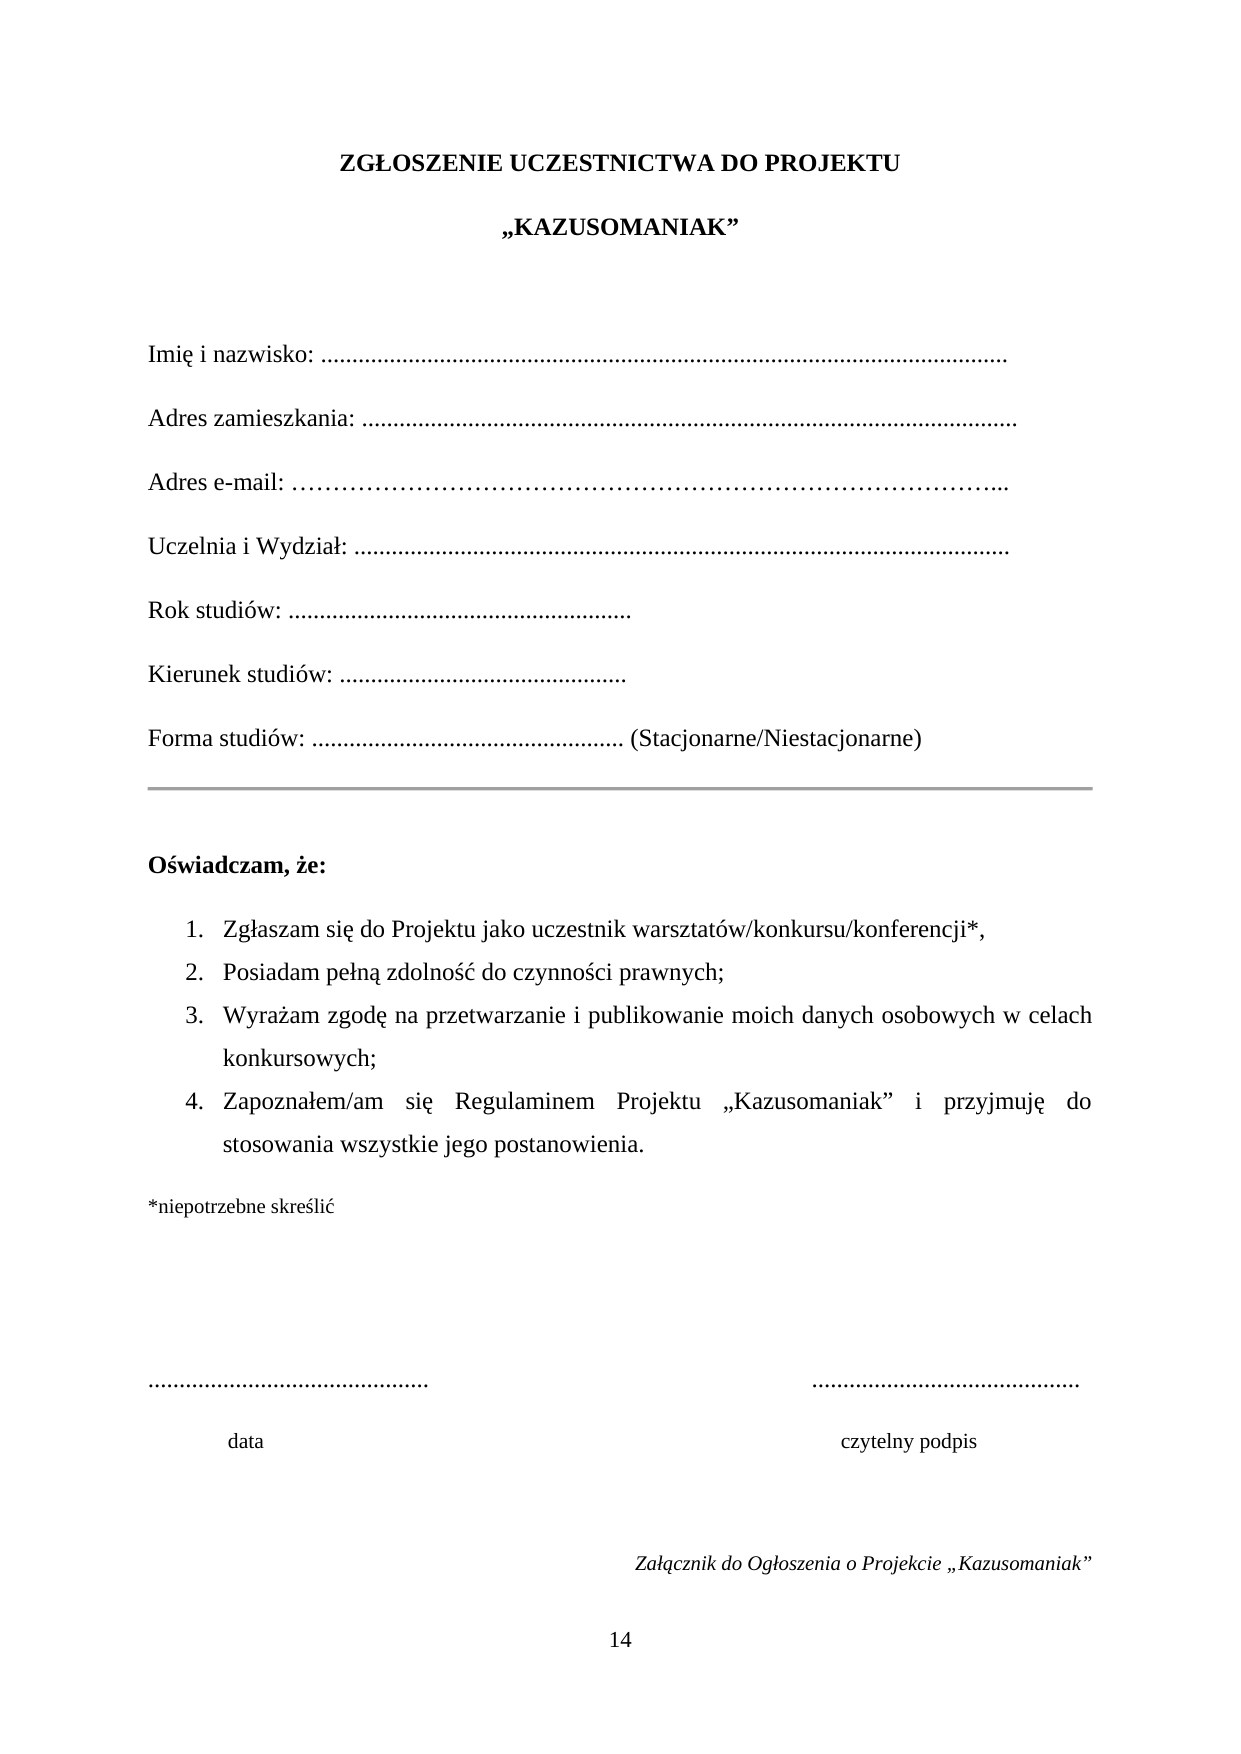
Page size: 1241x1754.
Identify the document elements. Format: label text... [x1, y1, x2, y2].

text Uczelnia i Wydział: ......................................................................................................... [148, 531, 1093, 560]
text Rok studiów: ....................................................... [148, 595, 1093, 624]
text Oświadczam, że: [148, 850, 1093, 879]
text Załącznik do Ogłoszenia o Projekcie „Kazusomaniak” [148, 1551, 1093, 1575]
list Zapoznałem/am się Regulaminem Projektu „Kazusomaniak” i przyjmuję do stosowania wszystkie jego postanowienia. [185, 1086, 1093, 1158]
text Forma studiów: .................................................. (Stacjonarne/Niestacjonarne) [148, 723, 1093, 752]
text ............................................. ........................................... [148, 1364, 1093, 1393]
text Adres zamieszkania: ......................................................................................................... [148, 403, 1093, 432]
text „KAZUSOMANIAK” [148, 212, 1093, 240]
list Wyrażam zgodę na przetwarzanie i publikowanie moich danych osobowych w celach konkursowych; [185, 1000, 1093, 1072]
list Zgłaszam się do Projektu jako uczestnik warsztatów/konkursu/konferencji*, [185, 914, 1093, 943]
text *niepotrzebne skreślić [148, 1193, 1093, 1218]
list Posiadam pełną zdolność do czynności prawnych; [185, 957, 1093, 986]
text data czytelny podpis [148, 1428, 1093, 1471]
text ZGŁOSZENIE UCZESTNICTWA DO PROJEKTU [148, 148, 1093, 176]
text Kierunek studiów: .............................................. [148, 659, 1093, 688]
text Adres e-mail: …………………………………………………………………………... [148, 467, 1093, 496]
text Imię i nazwisko: .............................................................................................................. [148, 339, 1093, 368]
